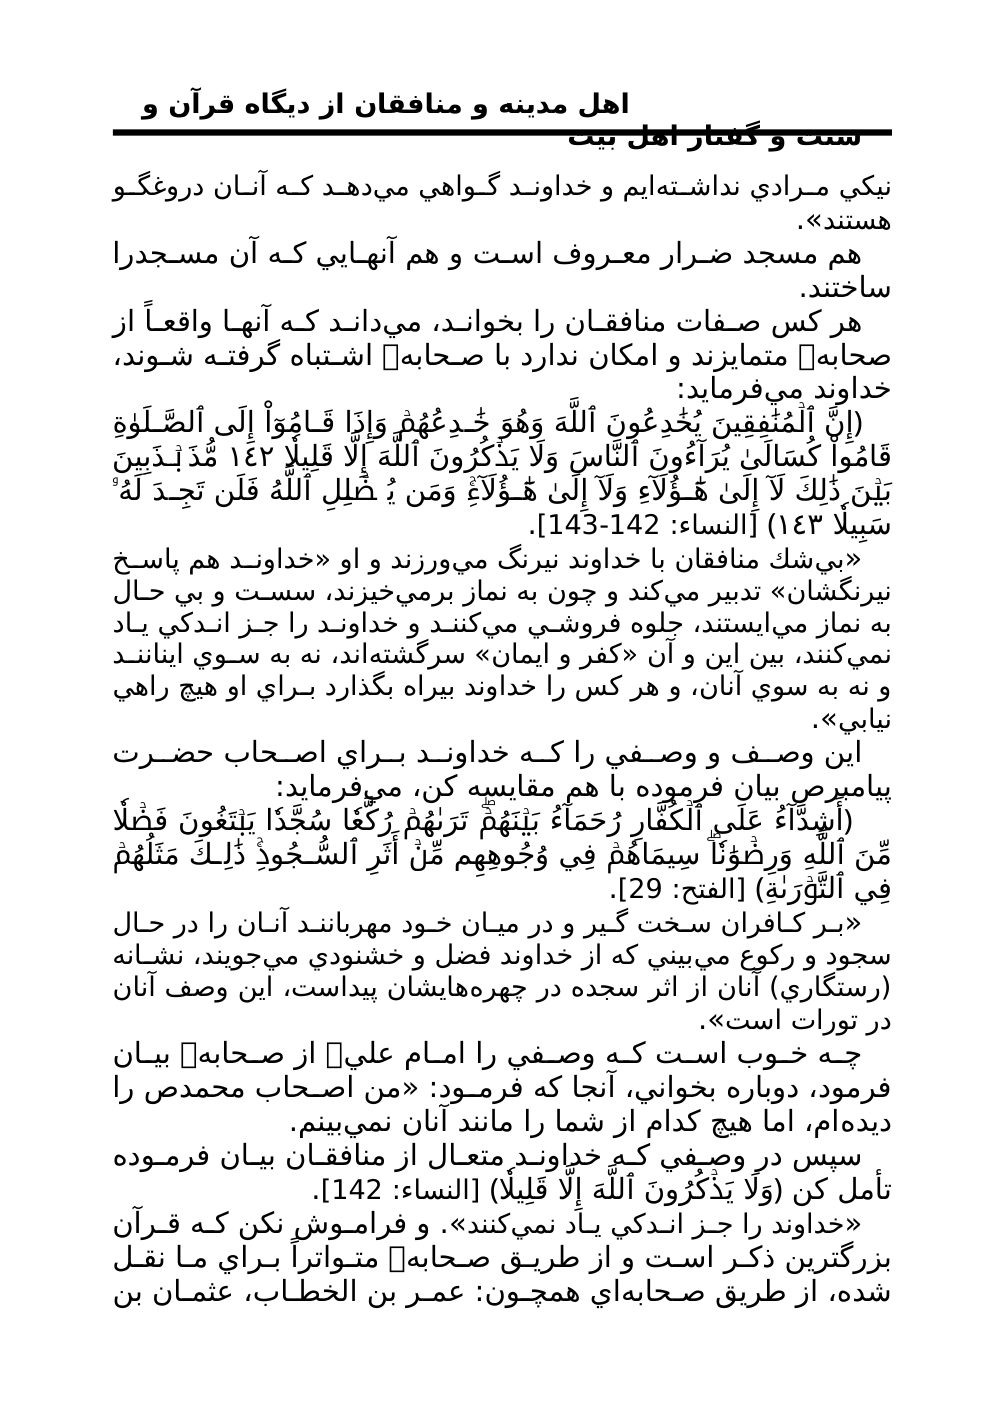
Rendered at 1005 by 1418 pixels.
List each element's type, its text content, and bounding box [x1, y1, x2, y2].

text ﴿إِنَّ ٱلۡمُنَٰفِقِينَ يُخَٰدِعُونَ ٱللَّهَ وَهُوَ خَٰدِعُهُمۡ وَإِذَا قَامُوٓاْ إِلَى ٱلصَّلَوٰةِ قَامُواْ كُسَالَىٰ يُرَآءُونَ ٱلنَّاسَ وَلَا يَذۡكُرُونَ ٱللَّهَ إِلَّا قَلِيلٗا ١٤٢ مُّذَبۡذَبِينَ بَيۡنَ ذَٰلِكَ لَآ إِلَىٰ هَٰٓؤُلَآءِ وَلَآ إِلَىٰ هَٰٓؤُلَآءِۚ وَمَن يُضۡلِلِ ٱللَّهُ فَلَن تَجِدَ لَهُۥ سَبِيلٗا ١٤٣﴾ [النساء: 142-143]. [112, 406, 892, 542]
text ﴿أَشِدَّآءُ عَلَى ٱلۡكُفَّارِ رُحَمَآءُ بَيۡنَهُمۡۖ تَرَىٰهُمۡ رُكَّعٗا سُجَّدٗا يَبۡتَغُونَ فَضۡلٗا مِّنَ ٱللَّهِ وَرِضۡوَٰنٗاۖ سِيمَاهُمۡ فِي وُجُوهِهِم مِّنۡ أَثَرِ ٱلسُّجُودِۚ ذَٰلِكَ مَثَلُهُمۡ فِي ٱلتَّوۡرَىٰةِ﴾ [الفتح: 29]. [112, 804, 892, 906]
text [112, 171, 892, 236]
text هر كس صفات منافقان را بخواند، مي‌داند كه آنها واقعاً از صحابه متمايزند و امكان ندارد با صحابه اشتباه گرفته شوند، خداوند مي‌فرمايد: [112, 304, 892, 406]
text سپس در وصفي كه خداوند متعال از منافقان بيان فرموده تأمل كن ﴿وَلَا يَذۡكُرُونَ ٱللَّهَ إِلَّا قَلِيلٗا﴾ [النساء: 142]. [112, 1138, 892, 1206]
text «بر كافران سخت گير و در ميان خود مهربانند آنان را در حال سجود و ركوع مي‌بيني كه از خداوند فضل و خشنودي مي‌جويند، نشانه (رستگاري) آنان از اثر سجده در چهره‌هايشان پيداست، اين وصف آنان در تورات است». [112, 906, 892, 1037]
text چه خوب است كه وصفي را امام علي از صحابه بيان فرمود، دوباره بخواني، آنجا كه فرمود: «من اصحاب محمدص را ديده‌ام، اما هيچ كدام از شما را مانند آنان نمي‌بينم. [112, 1037, 892, 1138]
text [112, 1206, 892, 1308]
text «بي‌شك منافقان با خداوند نيرنگ مي‌ورزند و او «خداوند هم پاسخ نيرنگشان» تدبير مي‌كند و چون به نماز برمي‌خيزند، سست و بي حال به نماز مي‌ايستند، جلوه فروشي مي‌كنند و خداوند را جز اندكي ياد نمي‌كنند، بين اين و آن «كفر و ايمان» سرگشته‌اند، نه به سوي اينانند و نه به سوي آنان، و هر كس را خداوند بيراه بگذارد براي او هيچ راهي نيابي». [112, 542, 892, 736]
text هم مسجد ضرار معروف است و هم آنهايي كه آن مسجدرا ساختند. [112, 236, 892, 304]
text اين وصف و وصفي را كه خداوند براي اصحاب حضرت پيامبرص بيان فرموده با هم مقايسه كن، مي‌فرمايد: [112, 736, 892, 804]
